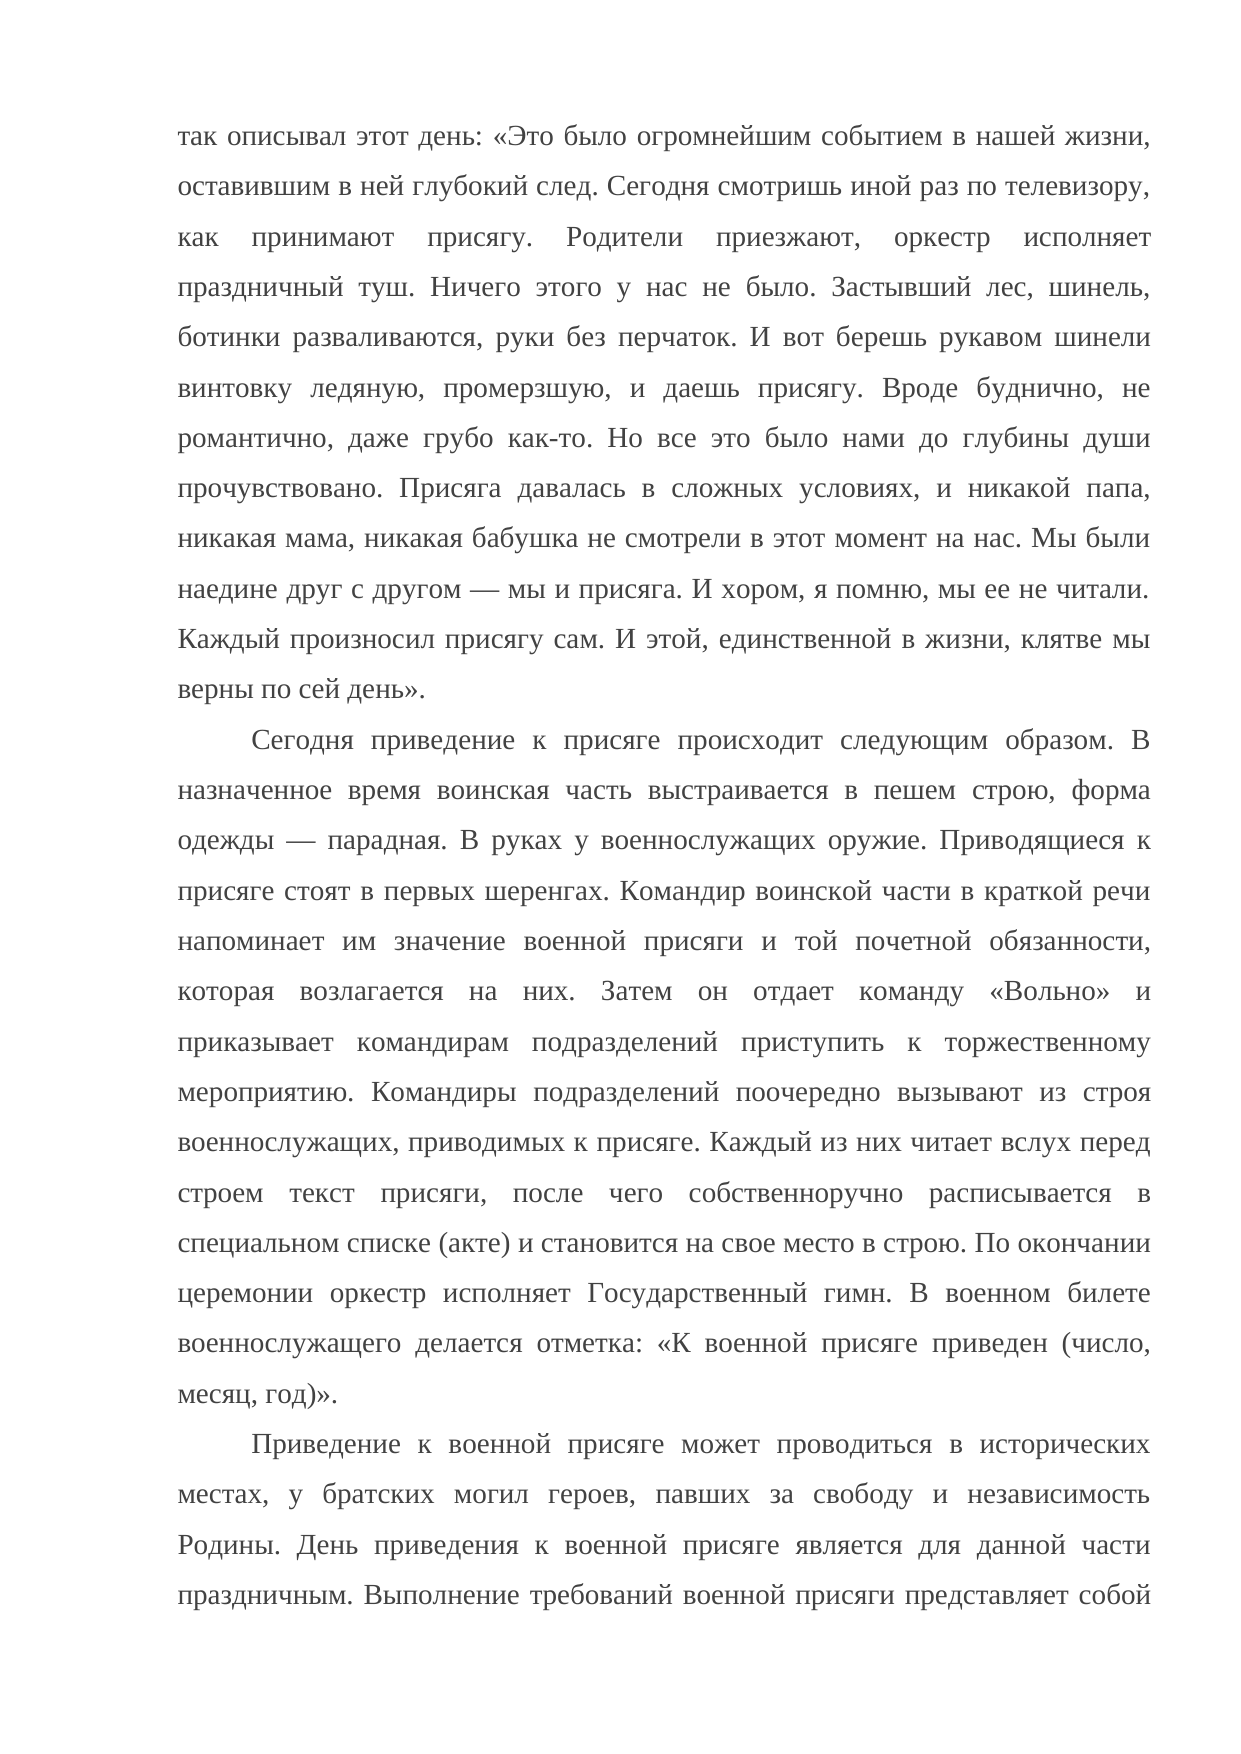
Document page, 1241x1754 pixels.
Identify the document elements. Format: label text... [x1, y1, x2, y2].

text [177, 1426, 1152, 1611]
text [177, 118, 1152, 705]
text Сегодня приведение к присяге происходит следующим образом. В назначенное время воинская часть выстраивается в пешем строю, форма одежды — парадная. В руках у военнослужащих оружие. Приводящиеся к присяге стоят в первых шеренгах. Командир воинской части в краткой речи напоминает им значение военной присяги и той почетной обязанности, которая возлагается на них. Затем он отдает команду «Вольно» и приказывает командирам подразделений приступить к торжественному мероприятию. Командиры подразделений поочередно вызывают из строя военнослужащих, приводимых к присяге. Каждый из них читает вслух перед строем текст присяги, после чего собственноручно расписывается в специальном списке (акте) и становится на свое место в строю. По окончании церемонии оркестр исполняет Государственный гимн. В военном билете военнослужащего делается отметка: «К военной присяге приведен (число, месяц, год)». [177, 722, 1152, 1409]
